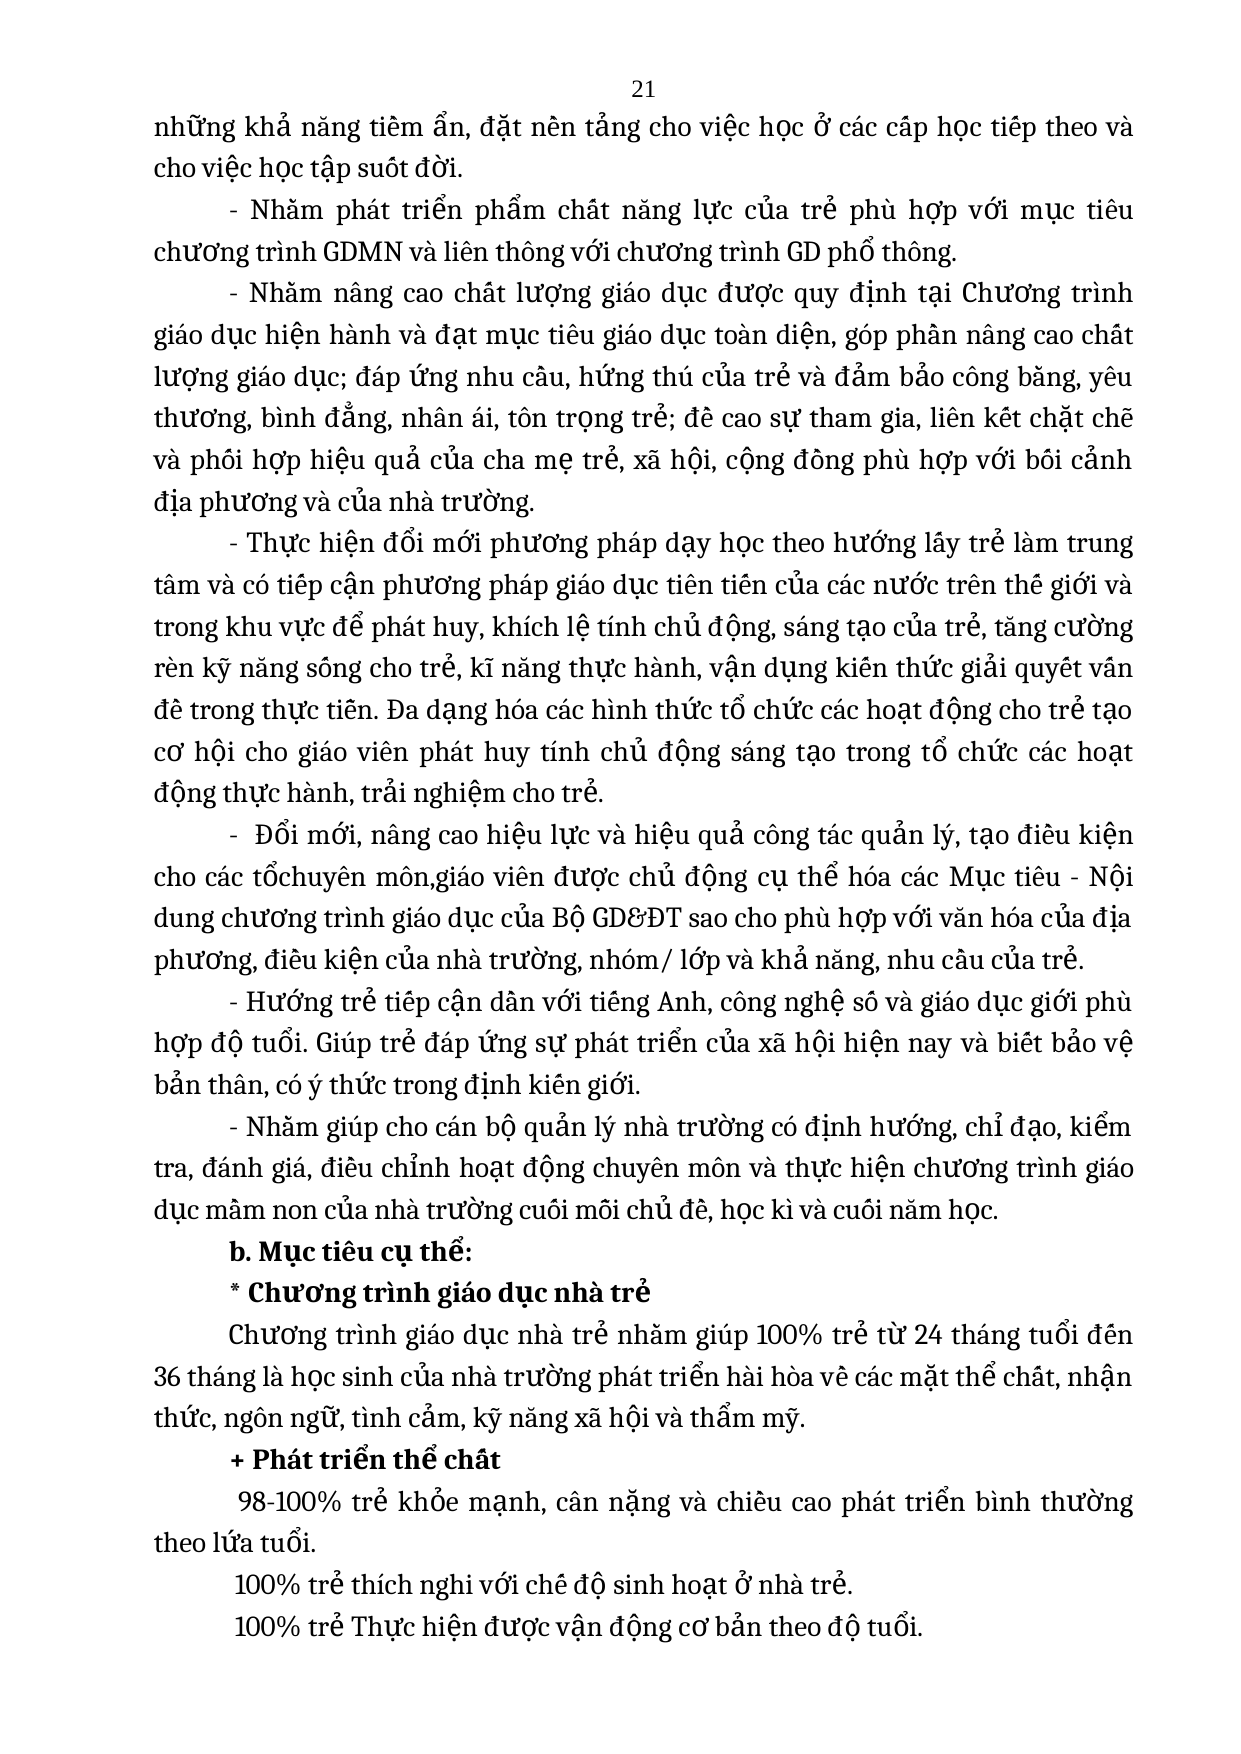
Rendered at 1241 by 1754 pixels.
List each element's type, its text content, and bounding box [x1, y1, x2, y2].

text 100% trẻ thích nghi với chế độ sinh hoạt ở nhà trẻ. [153, 1561, 1134, 1603]
text - Nhằm giúp cho cán bộ quản lý nhà trường có định hướng, chỉ đạo, kiểm tra, đánh giá, điều chỉnh hoạt động chuyên môn và thực hiện chương trình giáo dục mầm non của nhà trường cuối mỗi chủ đề, học kì và cuối năm học. [153, 1103, 1134, 1228]
text 98-100% trẻ khỏe mạnh, cân nặng và chiều cao phát triển bình thường theo lứa tuổi. [153, 1478, 1134, 1561]
text b. Mục tiêu cụ thể: [153, 1228, 1134, 1269]
text + Phát triển thể chất [153, 1436, 1134, 1478]
text - Đổi mới, nâng cao hiệu lực và hiệu quả công tác quản lý, tạo điều kiện cho các tổchuyên môn,giáo viên được chủ động cụ thể hóa các Mục tiêu - Nội dung chương trình giáo dục của Bộ GD&ĐT sao cho phù hợp với văn hóa của địa phương, điều kiện của nhà trường, nhóm/ lớp và khả năng, nhu cầu của trẻ. [153, 811, 1134, 978]
text - Thực hiện đổi mới phương pháp dạy học theo hướng lấy trẻ làm trung tâm và có tiếp cận phương pháp giáo dục tiên tiến của các nước trên thế giới và trong khu vực để phát huy, khích lệ tính chủ động, sáng tạo của trẻ, tăng cường rèn kỹ năng sống cho trẻ, kĩ năng thực hành, vận dụng kiến thức giải quyết vấn đề trong thực tiễn. Đa dạng hóa các hình thức tổ chức các hoạt động cho trẻ tạo cơ hội cho giáo viên phát huy tính chủ động sáng tạo trong tổ chức các hoạt động thực hành, trải nghiệm cho trẻ. [153, 519, 1134, 811]
text - Hướng trẻ tiếp cận dần với tiếng Anh, công nghệ số và giáo dục giới phù hợp độ tuổi. Giúp trẻ đáp ứng sự phát triển của xã hội hiện nay và biết bảo vệ bản thân, có ý thức trong định kiến giới. [153, 978, 1134, 1103]
text Chương trình giáo dục nhà trẻ nhằm giúp 100% trẻ từ 24 tháng tuổi đến 36 tháng là học sinh của nhà trường phát triển hài hòa về các mặt thể chất, nhận thức, ngôn ngữ, tình cảm, kỹ năng xã hội và thẩm mỹ. [153, 1311, 1134, 1436]
text 100% trẻ Thực hiện được vận động cơ bản theo độ tuổi. [153, 1603, 1134, 1644]
text * Chương trình giáo dục nhà trẻ [153, 1269, 1134, 1311]
text - Nhằm nâng cao chất lượng giáo dục được quy định tại Chương trình giáo dục hiện hành và đạt mục tiêu giáo dục toàn diện, góp phần nâng cao chất lượng giáo dục; đáp ứng nhu cầu, hứng thú của trẻ và đảm bảo công bằng, yêu thương, bình đẳng, nhân ái, tôn trọng trẻ; đề cao sự tham gia, liên kết chặt chẽ và phối hợp hiệu quả của cha mẹ trẻ, xã hội, cộng đồng phù hợp với bối cảnh địa phương và của nhà trường. [153, 269, 1134, 519]
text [153, 103, 1134, 186]
text - Nhằm phát triển phẩm chất năng lực của trẻ phù hợp với mục tiêu chương trình GDMN và liên thông với chương trình GD phổ thông. [153, 186, 1134, 269]
